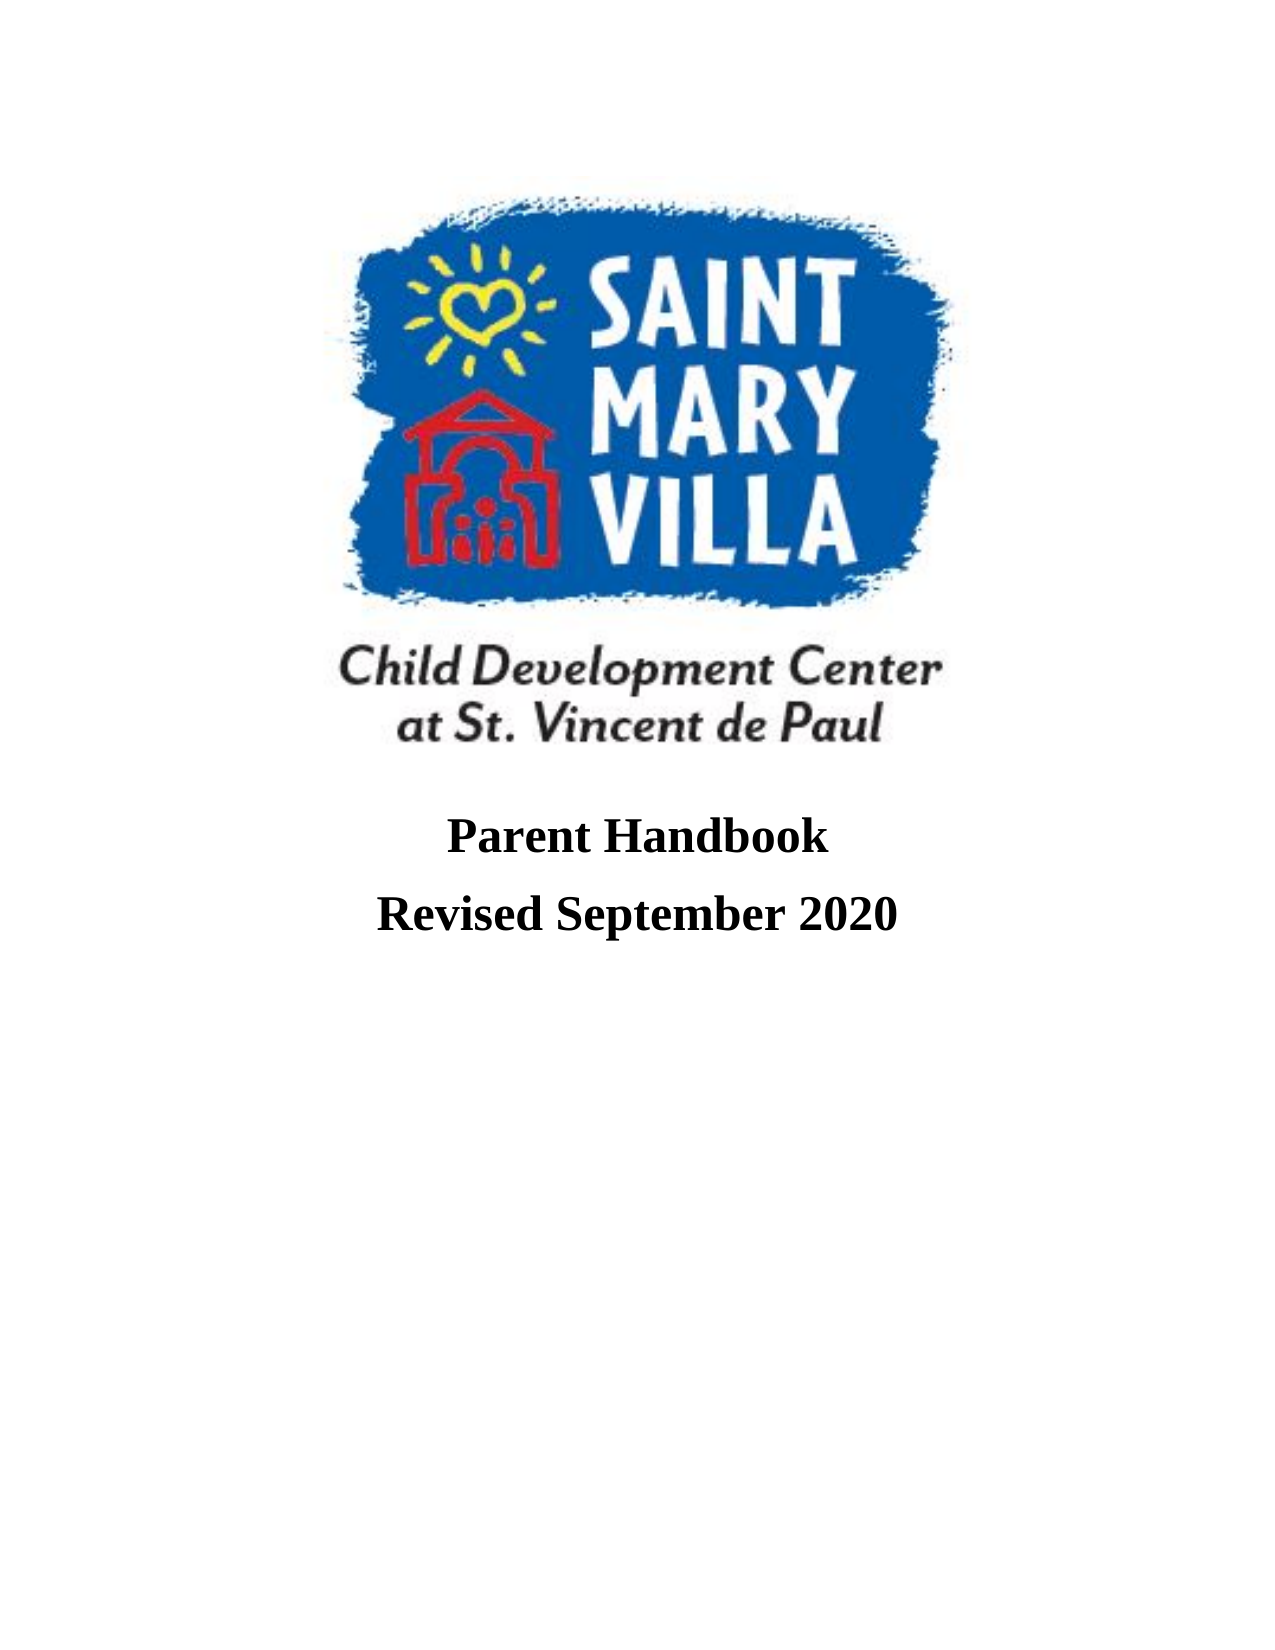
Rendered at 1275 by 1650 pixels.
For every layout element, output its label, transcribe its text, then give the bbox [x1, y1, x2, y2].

picture [249, 176, 1026, 785]
text Revised September 2020 [150, 884, 1125, 942]
text Parent Handbook [150, 805, 1125, 863]
